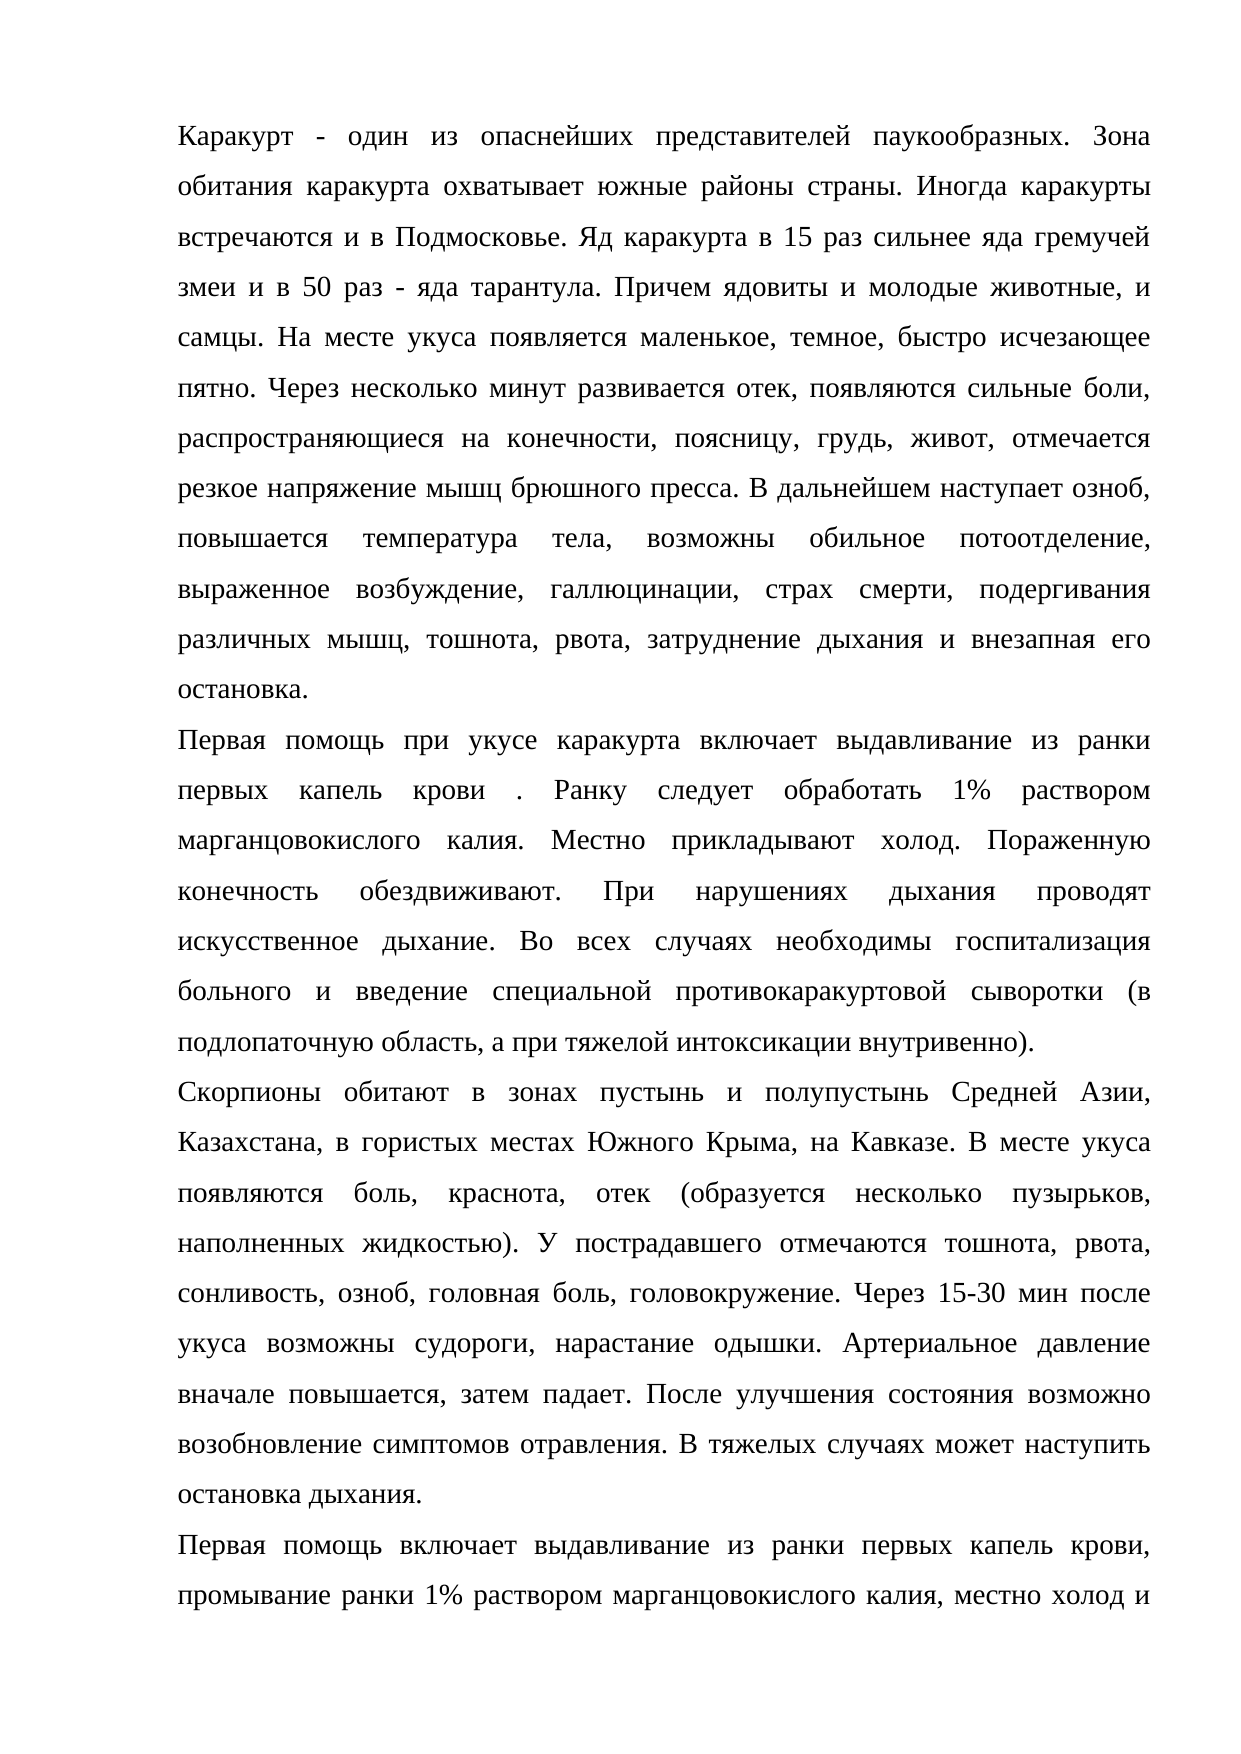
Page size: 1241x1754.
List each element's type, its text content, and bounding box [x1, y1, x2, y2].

text Скорпионы обитают в зонах пустынь и полупустынь Средней Азии, Казахстана, в гористых местах Южного Крыма, на Кавказе. В месте укуса появляются боль, краснота, отек (образуется несколько пузырьков, наполненных жидкостью). У пострадавшего отмечаются тошнота, рвота, сонливость, озноб, головная боль, головокружение. Через 15-30 мин после укуса возможны судороги, нарастание одышки. Артериальное давление вначале повышается, затем падает. После улучшения состояния возможно возобновление симптомов отравления. В тяжелых случаях может наступить остановка дыхания. [177, 1074, 1152, 1510]
text Первая помощь при укусе каракурта включает выдавливание из ранки первых капель крови . Ранку следует обработать 1% раствором марганцовокислого калия. Местно прикладывают холод. Пораженную конечность обездвиживают. При нарушениях дыхания проводят искусственное дыхание. Во всех случаях необходимы госпитализация больного и введение специальной противокаракуртовой сыворотки (в подлопаточную область, а при тяжелой интоксикации внутривенно). [177, 722, 1152, 1057]
text Каракурт - один из опаснейших представителей паукообразных. Зона обитания каракурта охватывает южные районы страны. Иногда каракурты встречаются и в Подмосковье. Яд каракурта в 15 раз сильнее яда гремучей змеи и в 50 раз - яда тарантула. Причем ядовиты и молодые животные, и самцы. На месте укуса появляется маленькое, темное, быстро исчезающее пятно. Через несколько минут развивается отек, появляются сильные боли, распространяющиеся на конечности, поясницу, грудь, живот, отмечается резкое напряжение мышц брюшного пресса. В дальнейшем наступает озноб, повышается температура тела, возможны обильное потоотделение, выраженное возбуждение, галлюцинации, страх смерти, подергивания различных мышц, тошнота, рвота, затруднение дыхания и внезапная его остановка. [177, 118, 1152, 705]
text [177, 1527, 1152, 1611]
